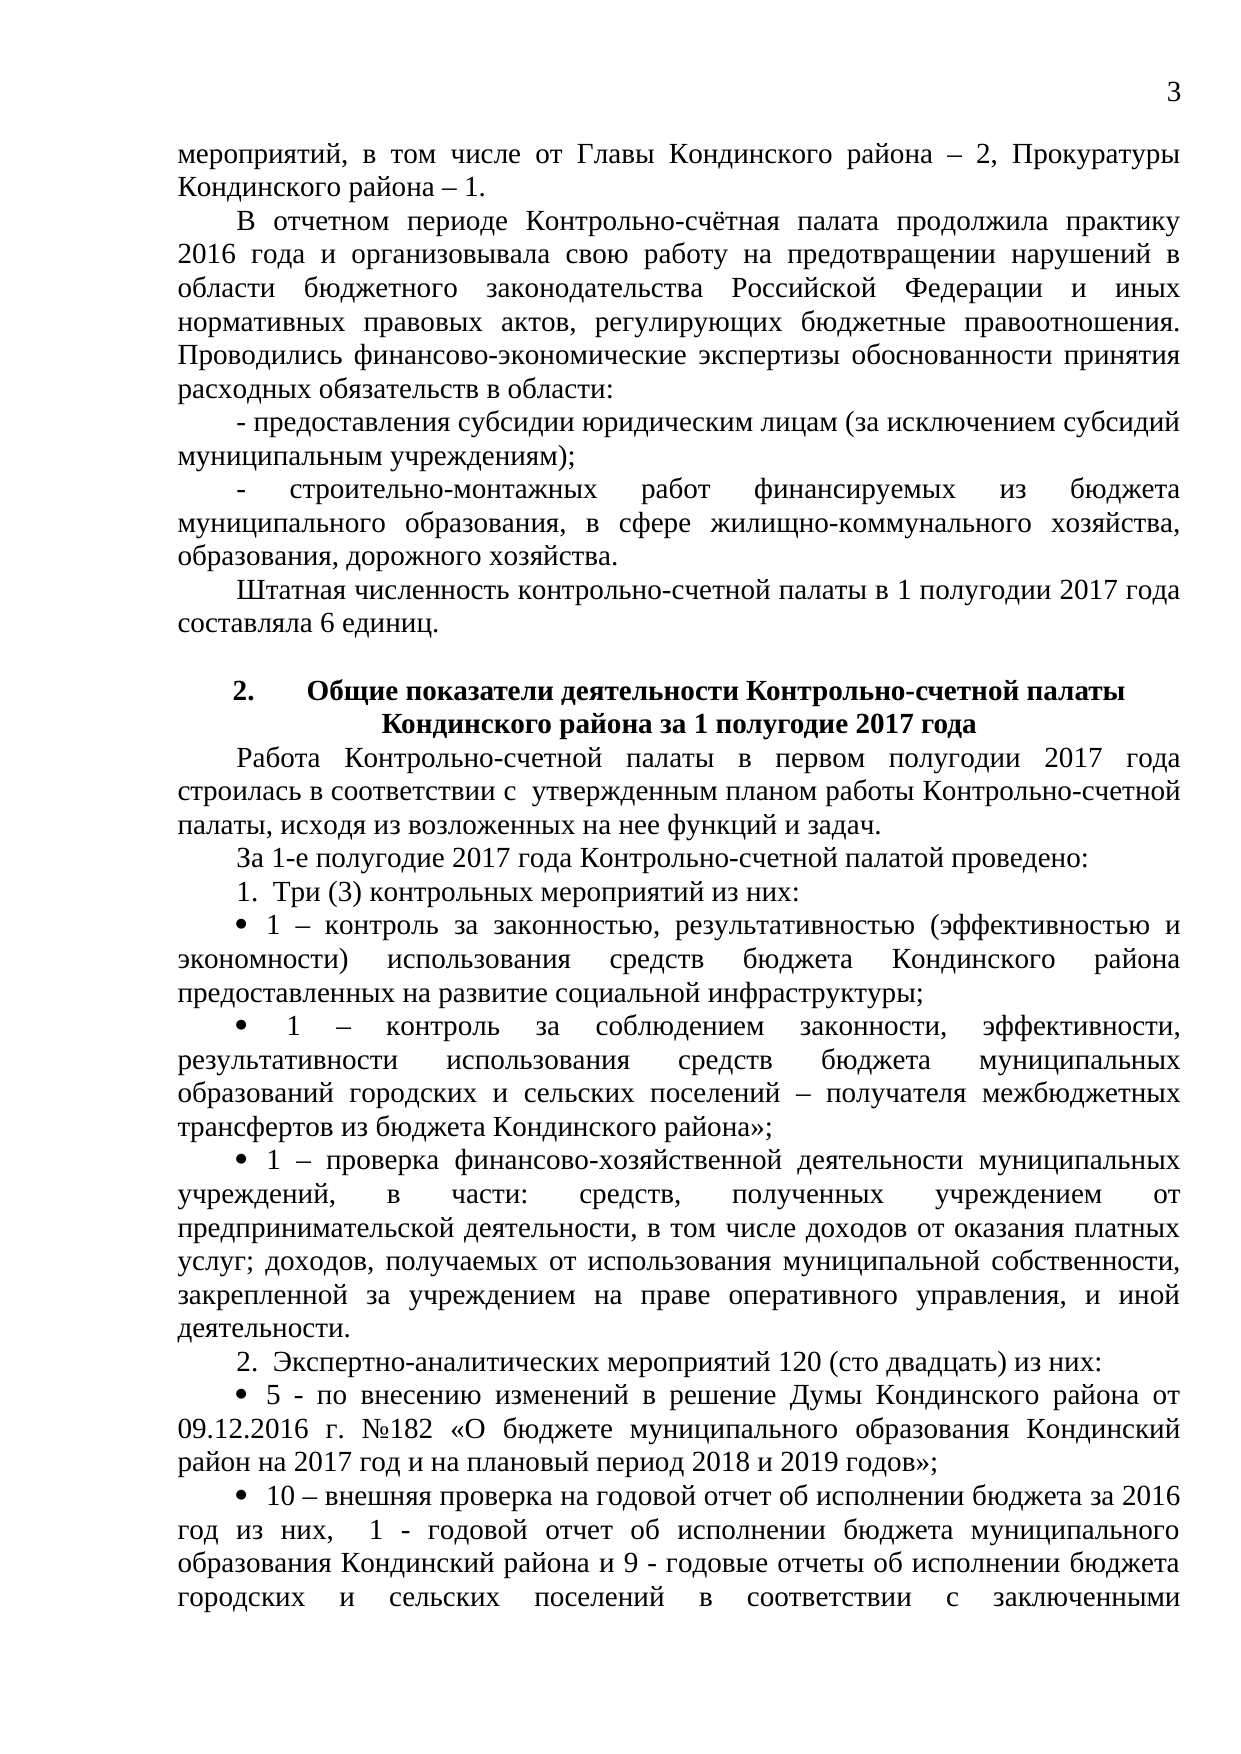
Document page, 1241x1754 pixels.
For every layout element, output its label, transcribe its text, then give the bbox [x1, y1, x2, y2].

text Работа Контрольно-счетной палаты в первом полугодии 2017 года строилась в соответствии с утвержденным планом работы Контрольно-счетной палаты, исходя из возложенных на нее функций и задач. [177, 740, 1181, 840]
list 1 – проверка финансово-хозяйственной деятельности муниципальных учреждений, в части: средств, полученных учреждением от предпринимательской деятельности, в том числе доходов от оказания платных услуг; доходов, получаемых от использования муниципальной собственности, закрепленной за учреждением на праве оперативного управления, и иной деятельности. [177, 1142, 1181, 1344]
list 1 – контроль за законностью, результативностью (эффективностью и экономности) использования средств бюджета Кондинского района предоставленных на развитие социальной инфраструктуры; [177, 907, 1181, 1008]
text - предоставления субсидии юридическим лицам (за исключением субсидий муниципальным учреждениям); [177, 404, 1181, 471]
text 2. Экспертно-аналитических мероприятий 120 (сто двадцать) из них: [236, 1344, 1181, 1377]
text В отчетном периоде Контрольно-счётная палата продолжила практику 2016 года и организовывала свою работу на предотвращении нарушений в области бюджетного законодательства Российской Федерации и иных нормативных правовых актов, регулирующих бюджетные правоотношения. Проводились финансово-экономические экспертизы обоснованности принятия расходных обязательств в области: [177, 203, 1181, 404]
subtitle Общие показатели деятельности Контрольно-счетной палаты Кондинского района за 1 полугодие 2017 года [177, 673, 1181, 740]
list 1 – контроль за соблюдением законности, эффективности, результативности использования средств бюджета муниципальных образований городских и сельских поселений – получателя межбюджетных трансфертов из бюджета Кондинского района»; [177, 1008, 1181, 1142]
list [177, 1478, 1181, 1612]
text Штатная численность контрольно-счетной палаты в 1 полугодии 2017 года составляла 6 единиц. [177, 572, 1181, 639]
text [177, 136, 1181, 203]
list 5 - по внесению изменений в решение Думы Кондинского района от 09.12.2016 г. №182 «О бюджете муниципального образования Кондинский район на 2017 год и на плановый период 2018 и 2019 годов»; [177, 1377, 1181, 1478]
text За 1-е полугодие 2017 года Контрольно-счетной палатой проведено: [177, 840, 1181, 874]
text - строительно-монтажных работ финансируемых из бюджета муниципального образования, в сфере жилищно-коммунального хозяйства, образования, дорожного хозяйства. [177, 471, 1181, 572]
text 1. Три (3) контрольных мероприятий из них: [177, 874, 1181, 907]
